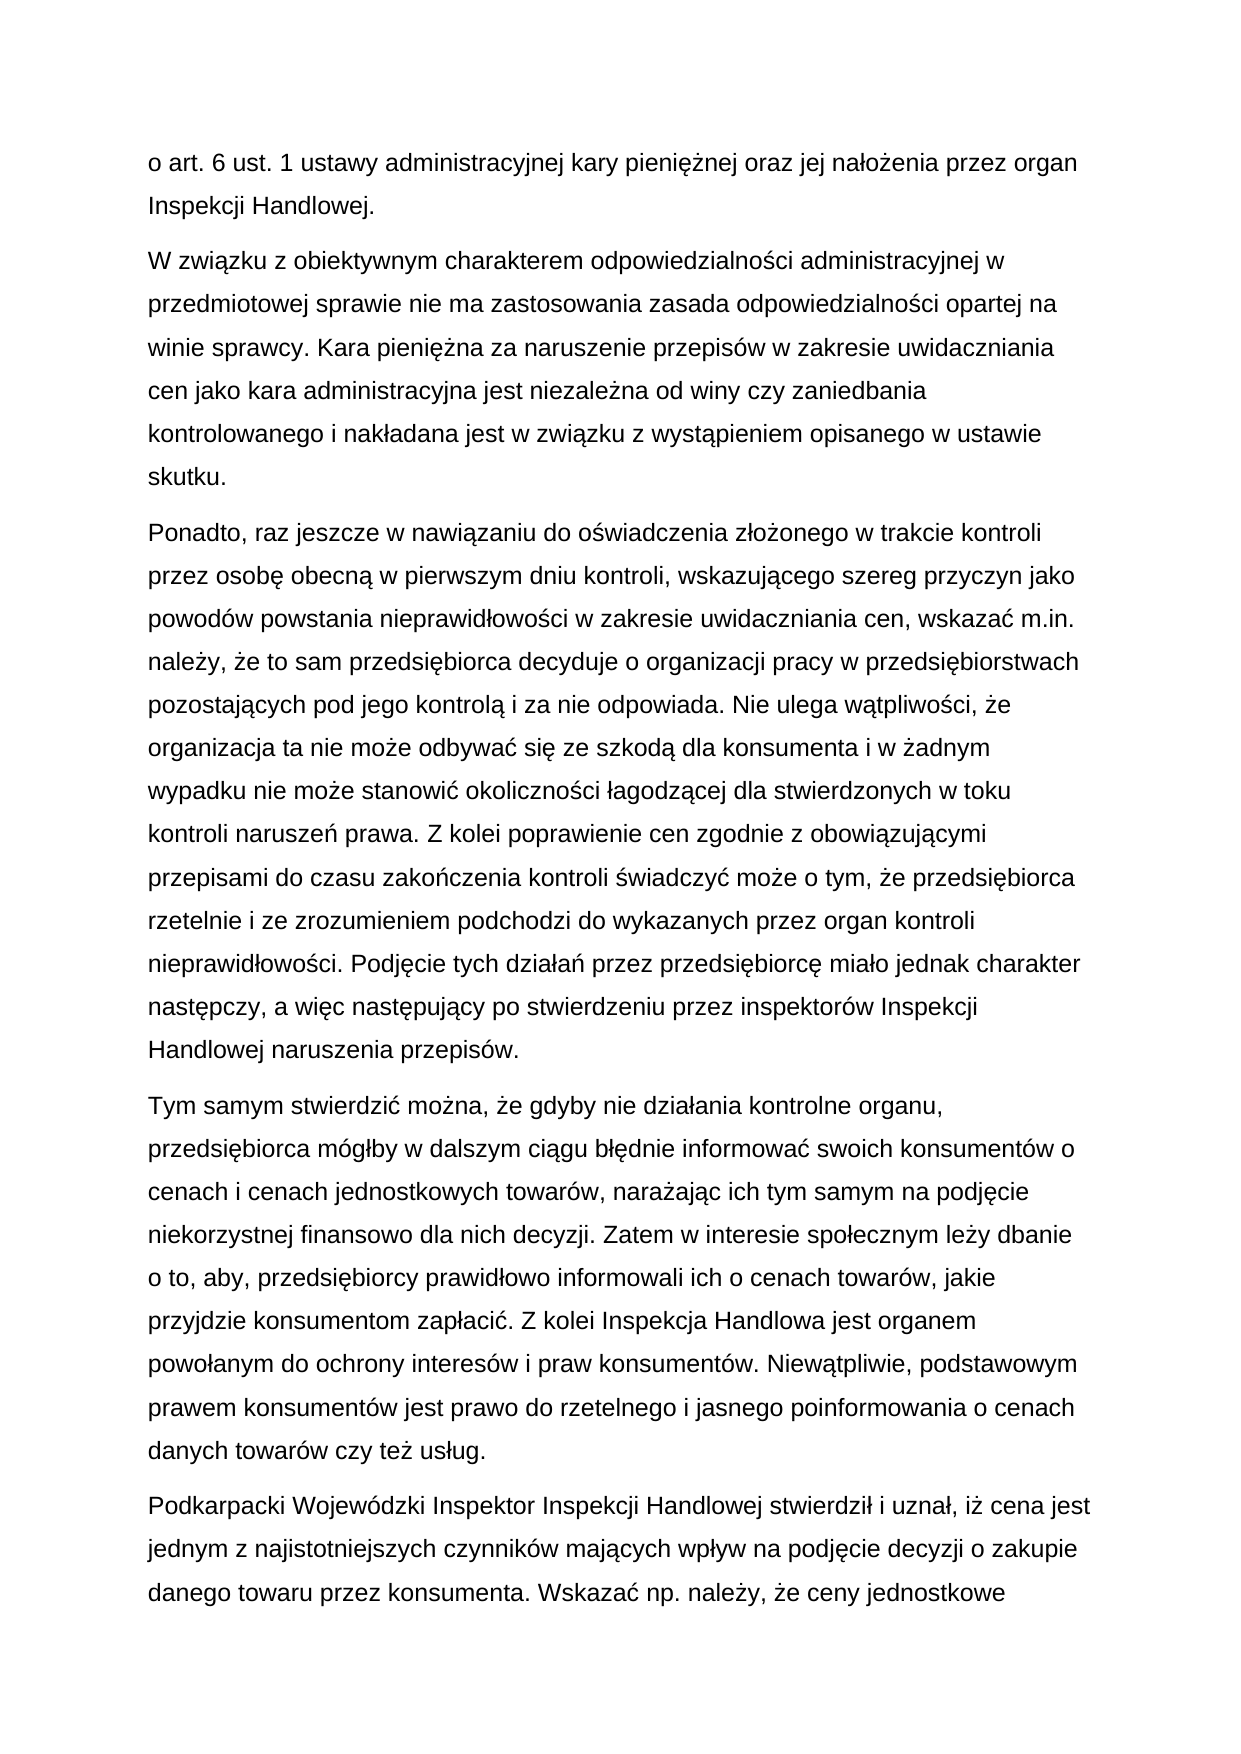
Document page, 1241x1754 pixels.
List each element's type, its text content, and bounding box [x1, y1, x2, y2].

text Tym samym stwierdzić można, że gdyby nie działania kontrolne organu, przedsiębiorca mógłby w dalszym ciągu błędnie informować swoich konsumentów o cenach i cenach jednostkowych towarów, narażając ich tym samym na podjęcie niekorzystnej finansowo dla nich decyzji. Zatem w interesie społecznym leży dbanie o to, aby, przedsiębiorcy prawidłowo informowali ich o cenach towarów, jakie przyjdzie konsumentom zapłacić. Z kolei Inspekcja Handlowa jest organem powołanym do ochrony interesów i praw konsumentów. Niewątpliwie, podstawowym prawem konsumentów jest prawo do rzetelnego i jasnego poinformowania o cenach danych towarów czy też usług. [148, 1091, 1093, 1464]
text Ponadto, raz jeszcze w nawiązaniu do oświadczenia złożonego w trakcie kontroli przez osobę obecną w pierwszym dniu kontroli, wskazującego szereg przyczyn jako powodów powstania nieprawidłowości w zakresie uwidaczniania cen, wskazać m.in. należy, że to sam przedsiębiorca decyduje o organizacji pracy w przedsiębiorstwach pozostających pod jego kontrolą i za nie odpowiada. Nie ulega wątpliwości, że organizacja ta nie może odbywać się ze szkodą dla konsumenta i w żadnym wypadku nie może stanowić okoliczności łagodzącej dla stwierdzonych w toku kontroli naruszeń prawa. Z kolei poprawienie cen zgodnie z obowiązującymi przepisami do czasu zakończenia kontroli świadczyć może o tym, że przedsiębiorca rzetelnie i ze zrozumieniem podchodzi do wykazanych przez organ kontroli nieprawidłowości. Podjęcie tych działań przez przedsiębiorcę miało jednak charakter następczy, a więc następujący po stwierdzeniu przez inspektorów Inspekcji Handlowej naruszenia przepisów. [148, 518, 1093, 1064]
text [148, 1491, 1093, 1606]
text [148, 148, 1093, 219]
text W związku z obiektywnym charakterem odpowiedzialności administracyjnej w przedmiotowej sprawie nie ma zastosowania zasada odpowiedzialności opartej na winie sprawcy. Kara pieniężna za naruszenie przepisów w zakresie uwidaczniania cen jako kara administracyjna jest niezależna od winy czy zaniedbania kontrolowanego i nakładana jest w związku z wystąpieniem opisanego w ustawie skutku. [148, 246, 1093, 491]
